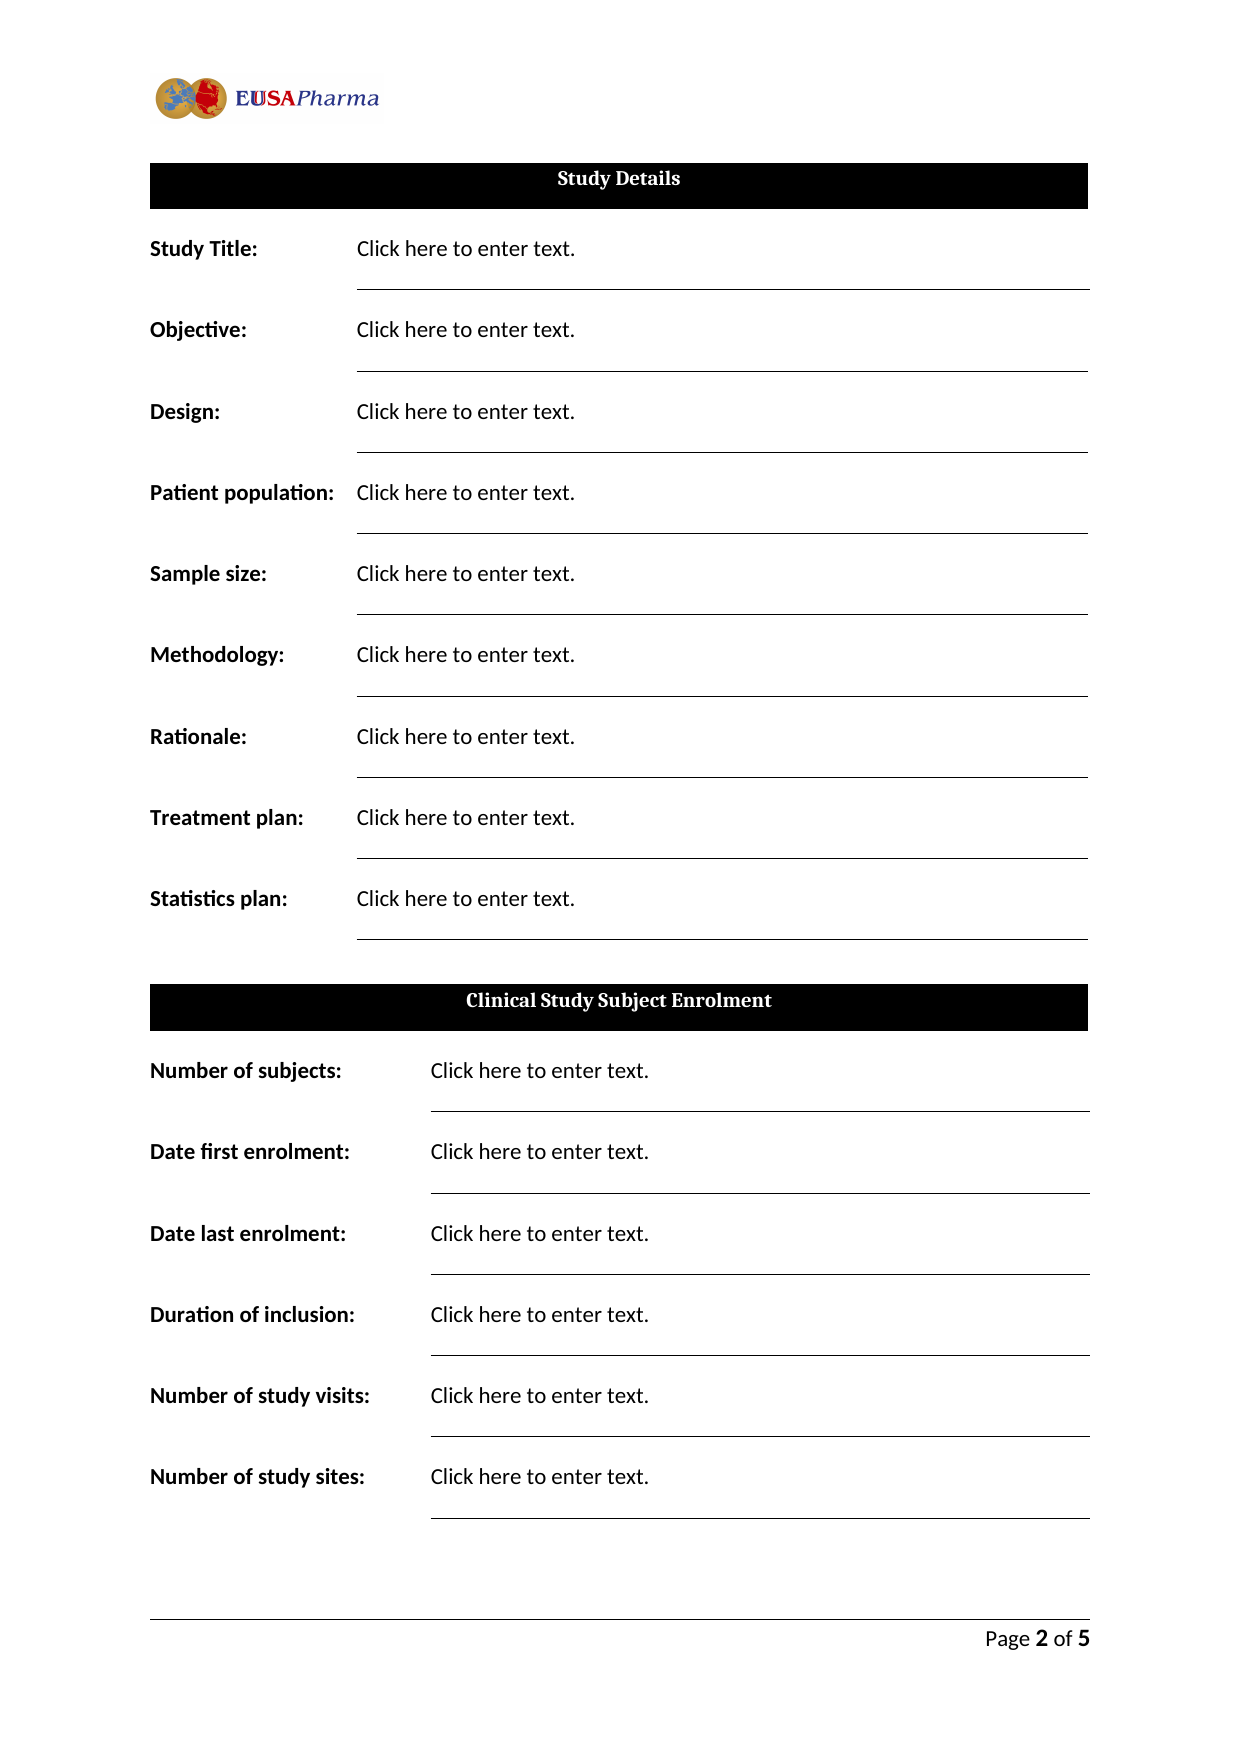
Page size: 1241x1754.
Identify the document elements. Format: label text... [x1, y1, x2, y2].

table_cell [150, 209, 1090, 291]
table_cell [150, 778, 1088, 859]
table_cell [150, 291, 1088, 372]
table_cell [150, 859, 1088, 941]
table_header Clinical Study Subject Enrolment [150, 984, 1088, 1031]
table_cell [150, 1438, 1090, 1519]
table_cell Study Details [150, 163, 1088, 209]
table_cell [150, 697, 1088, 778]
table_cell [150, 1356, 1090, 1437]
table_cell [150, 1194, 1090, 1275]
table_cell [150, 616, 1088, 697]
table_cell [150, 534, 1088, 616]
picture [150, 73, 385, 124]
table_cell [150, 372, 1088, 453]
table_cell [150, 453, 1088, 534]
table_cell [150, 1031, 1090, 1112]
table_cell [150, 1113, 1090, 1194]
table_cell [150, 1275, 1090, 1356]
